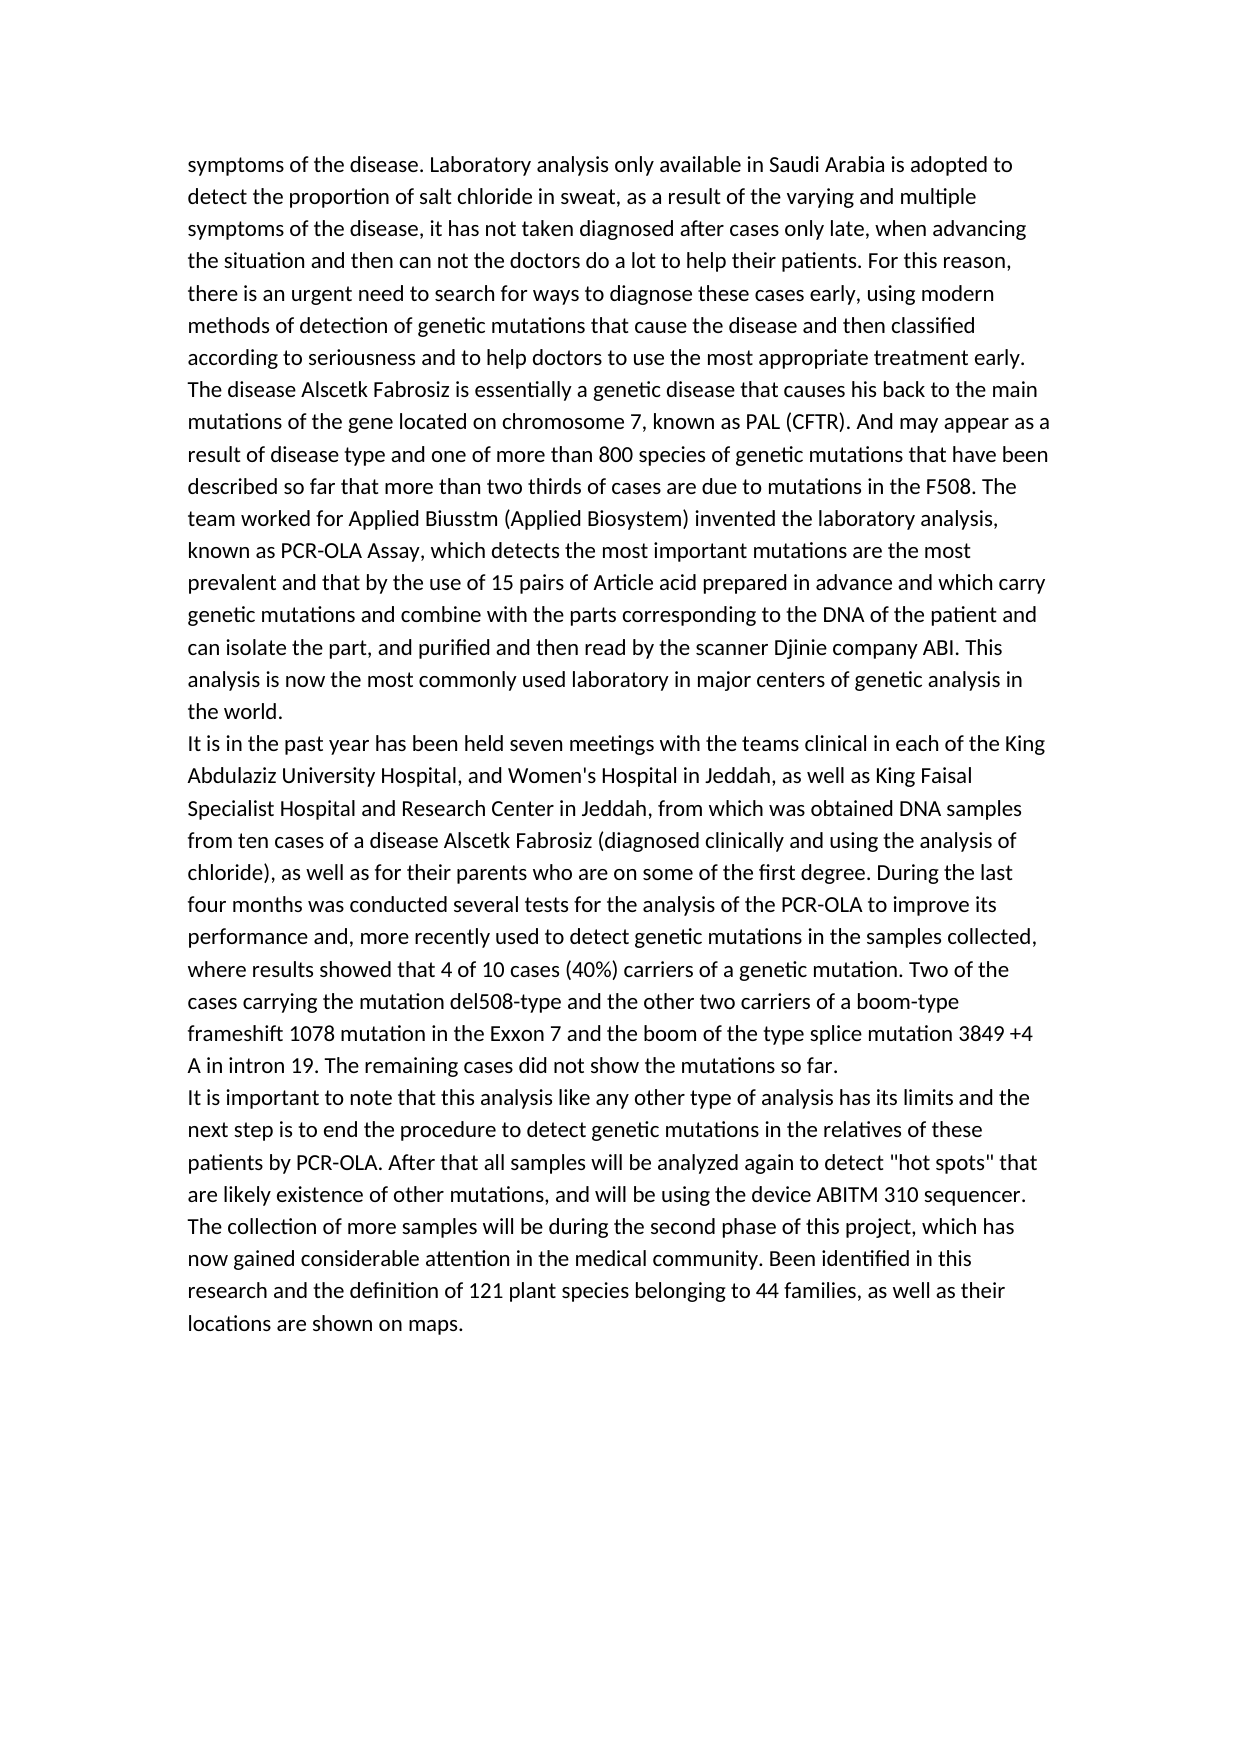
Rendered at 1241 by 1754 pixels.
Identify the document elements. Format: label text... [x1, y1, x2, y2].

text It is important to note that this analysis like any other type of analysis has its limits and the next step is to end the procedure to detect genetic mutations in the relatives of these patients by PCR-OLA. After that all samples will be analyzed again to detect "hot spots" that are likely existence of other mutations, and will be using the device ABITM 310 sequencer. The collection of more samples will be during the second phase of this project, which has now gained considerable attention in the medical community. Been identified in this research and the definition of 121 plant species belonging to 44 families, as well as their locations are shown on maps. [187, 1083, 1053, 1337]
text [187, 150, 1053, 371]
text The disease Alscetk Fabrosiz is essentially a genetic disease that causes his back to the main mutations of the gene located on chromosome 7, known as PAL (CFTR). And may appear as a result of disease type and one of more than 800 species of genetic mutations that have been described so far that more than two thirds of cases are due to mutations in the F508. The team worked for Applied Biusstm (Applied Biosystem) invented the laboratory analysis, known as PCR-OLA Assay, which detects the most important mutations are the most prevalent and that by the use of 15 pairs of Article acid prepared in advance and which carry genetic mutations and combine with the parts corresponding to the DNA of the patient and can isolate the part, and purified and then read by the scanner Djinie company ABI. This analysis is now the most commonly used laboratory in major centers of genetic analysis in the world. [187, 375, 1053, 725]
text It is in the past year has been held seven meetings with the teams clinical in each of the King Abdulaziz University Hospital, and Women's Hospital in Jeddah, as well as King Faisal Specialist Hospital and Research Center in Jeddah, from which was obtained DNA samples from ten cases of a disease Alscetk Fabrosiz (diagnosed clinically and using the analysis of chloride), as well as for their parents who are on some of the first degree. During the last four months was conducted several tests for the analysis of the PCR-OLA to improve its performance and, more recently used to detect genetic mutations in the samples collected, where results showed that 4 of 10 cases (40%) carriers of a genetic mutation. Two of the cases carrying the mutation del508-type and the other two carriers of a boom-type frameshift 1078 mutation in the Exxon 7 and the boom of the type splice mutation 3849 +4 A in intron 19. The remaining cases did not show the mutations so far. [187, 729, 1053, 1079]
